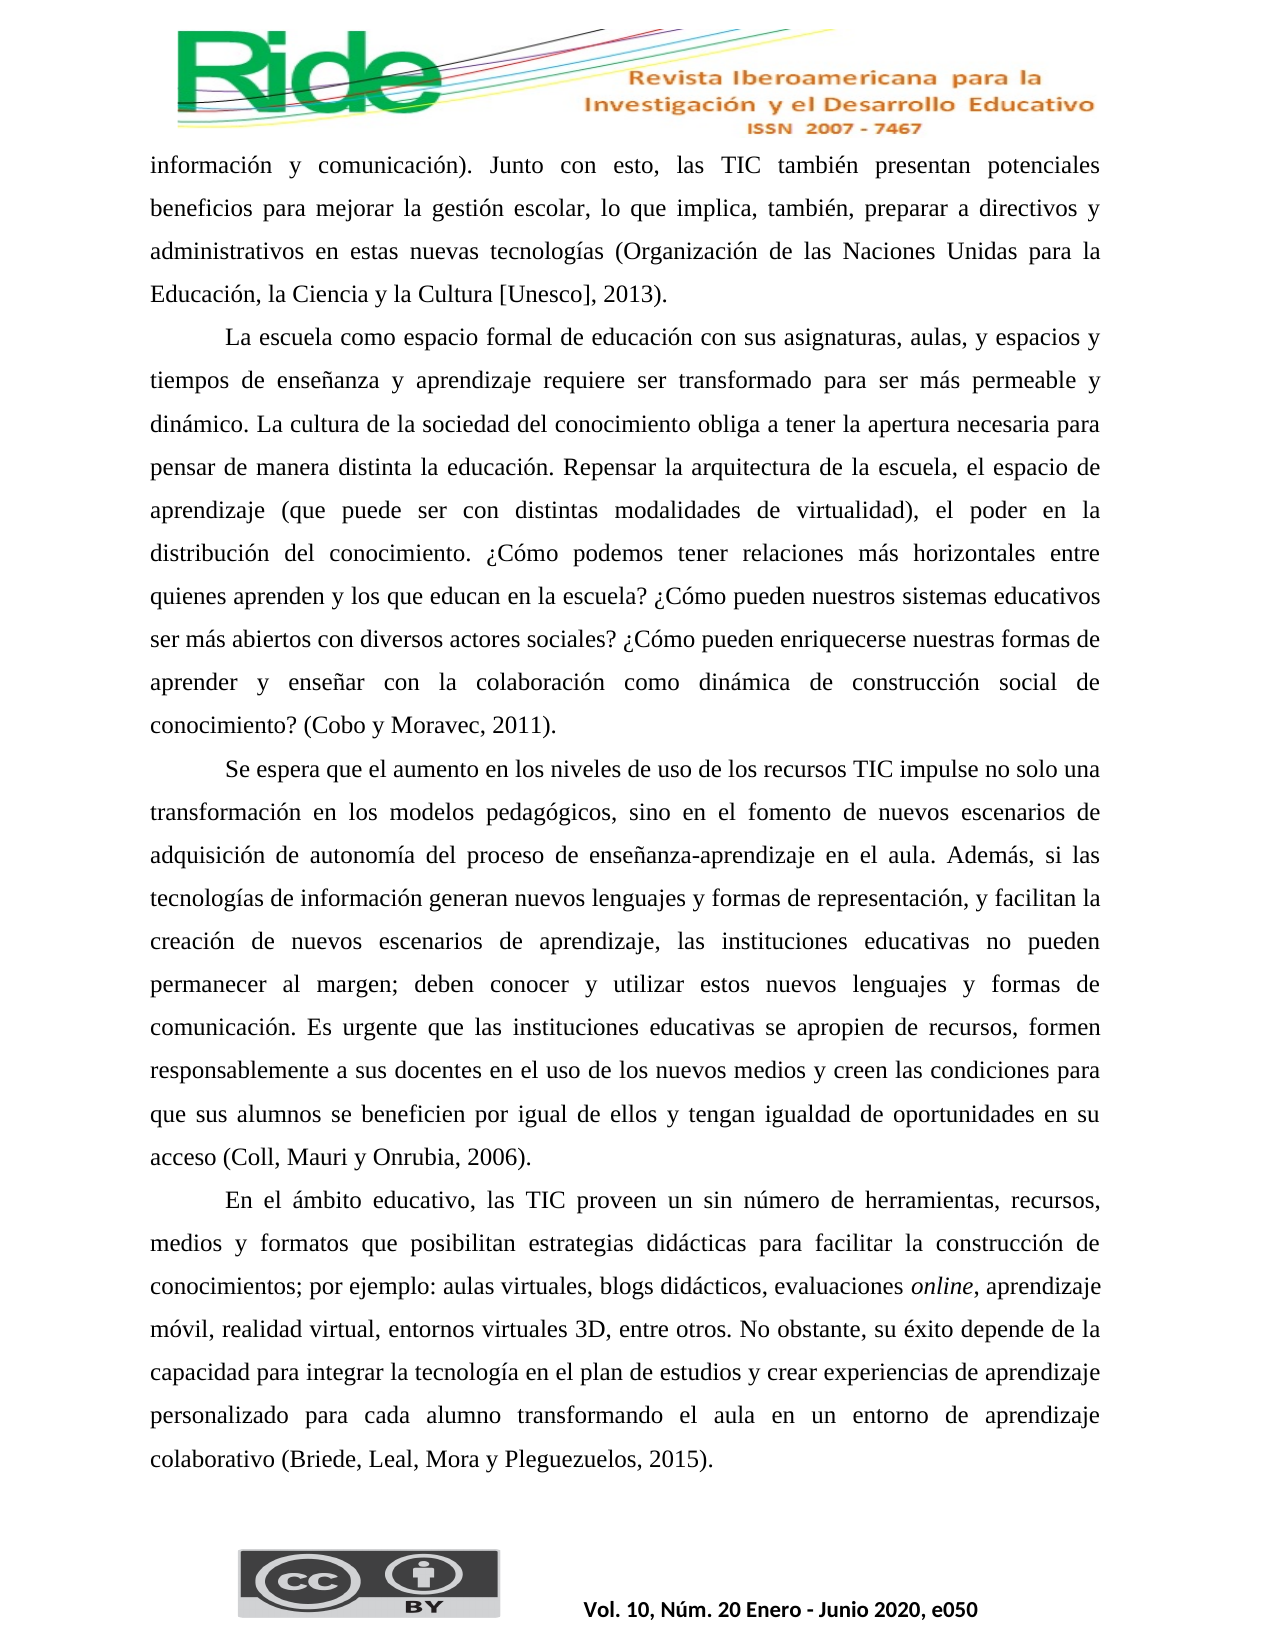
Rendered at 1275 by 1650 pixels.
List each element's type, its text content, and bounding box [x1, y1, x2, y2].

picture [237, 1549, 501, 1618]
picture [177, 29, 1098, 138]
text La escuela como espacio formal de educación con sus asignaturas, aulas, y espacios y tiempos de enseñanza y aprendizaje requiere ser transformado para ser más permeable y dinámico. La cultura de la sociedad del conocimiento obliga a tener la apertura necesaria para pensar de manera distinta la educación. Repensar la arquitectura de la escuela, el espacio de aprendizaje (que puede ser con distintas modalidades de virtualidad), el poder en la distribución del conocimiento. ¿Cómo podemos tener relaciones más horizontales entre quienes aprenden y los que educan en la escuela? ¿Cómo pueden nuestros sistemas educativos ser más abiertos con diversos actores sociales? ¿Cómo pueden enriquecerse nuestras formas de aprender y enseñar con la colaboración como dinámica de construcción social de conocimiento? (Cobo y Moravec, 2011). [150, 322, 1101, 739]
text Se espera que el aumento en los niveles de uso de los recursos TIC impulse no solo una transformación en los modelos pedagógicos, sino en el fomento de nuevos escenarios de adquisición de autonomía del proceso de enseñanza-aprendizaje en el aula. Además, si las tecnologías de información generan nuevos lenguajes y formas de representación, y facilitan la creación de nuevos escenarios de aprendizaje, las instituciones educativas no pueden permanecer al margen; deben conocer y utilizar estos nuevos lenguajes y formas de comunicación. Es urgente que las instituciones educativas se apropien de recursos, formen responsablemente a sus docentes en el uso de los nuevos medios y creen las condiciones para que sus alumnos se beneficien por igual de ellos y tengan igualdad de oportunidades en su acceso (Coll, Mauri y Onrubia, 2006). [150, 754, 1101, 1171]
text En el ámbito educativo, las TIC proveen un sin número de herramientas, recursos, medios y formatos que posibilitan estrategias didácticas para facilitar la construcción de conocimientos; por ejemplo: aulas virtuales, blogs didácticos, evaluaciones online, aprendizaje móvil, realidad virtual, entornos virtuales 3D, entre otros. No obstante, su éxito depende de la capacidad para integrar la tecnología en el plan de estudios y crear experiencias de aprendizaje personalizado para cada alumno transformando el aula en un entorno de aprendizaje colaborativo (Briede, Leal, Mora y Pleguezuelos, 2015). [150, 1185, 1101, 1472]
